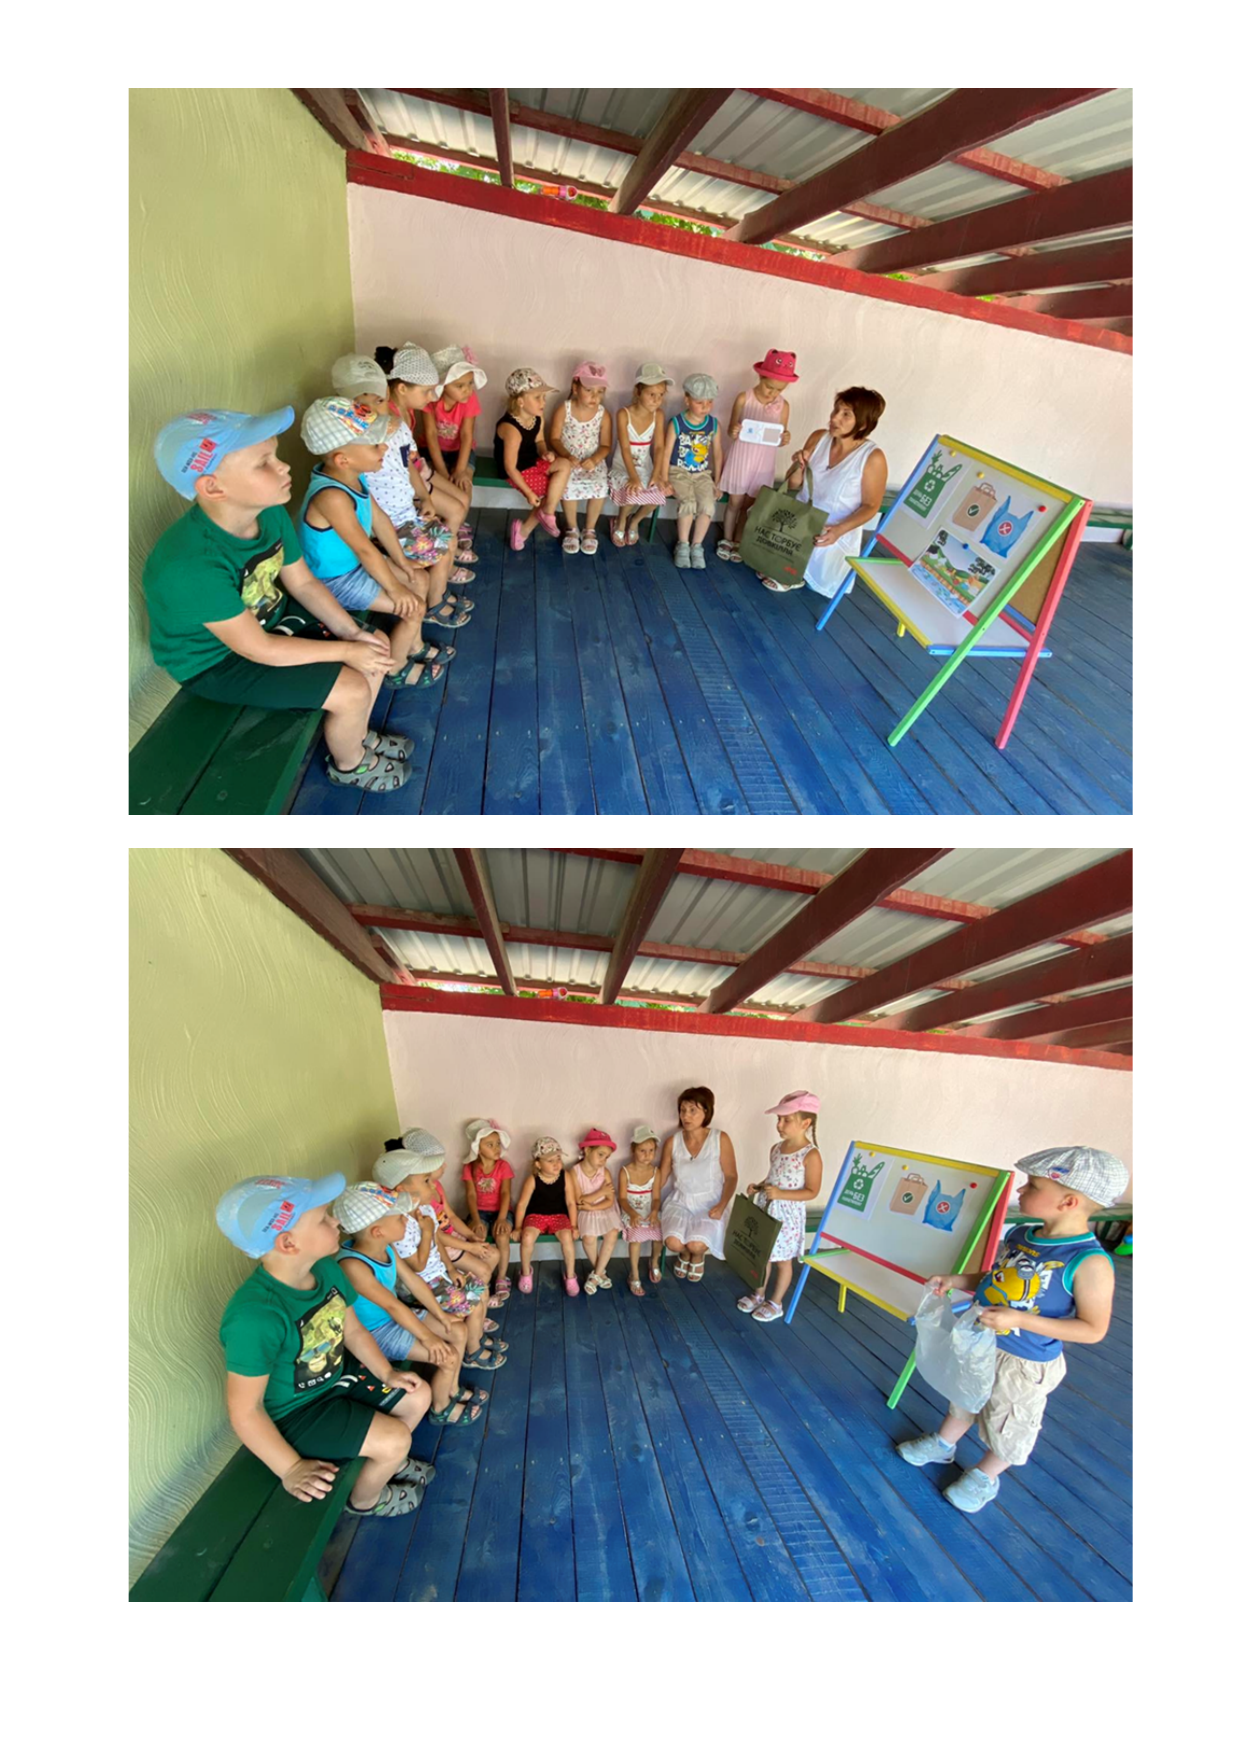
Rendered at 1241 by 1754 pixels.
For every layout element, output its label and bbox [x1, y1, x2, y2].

table_header [118, 89, 1151, 1635]
picture [128, 848, 1133, 1602]
picture [128, 88, 1133, 815]
